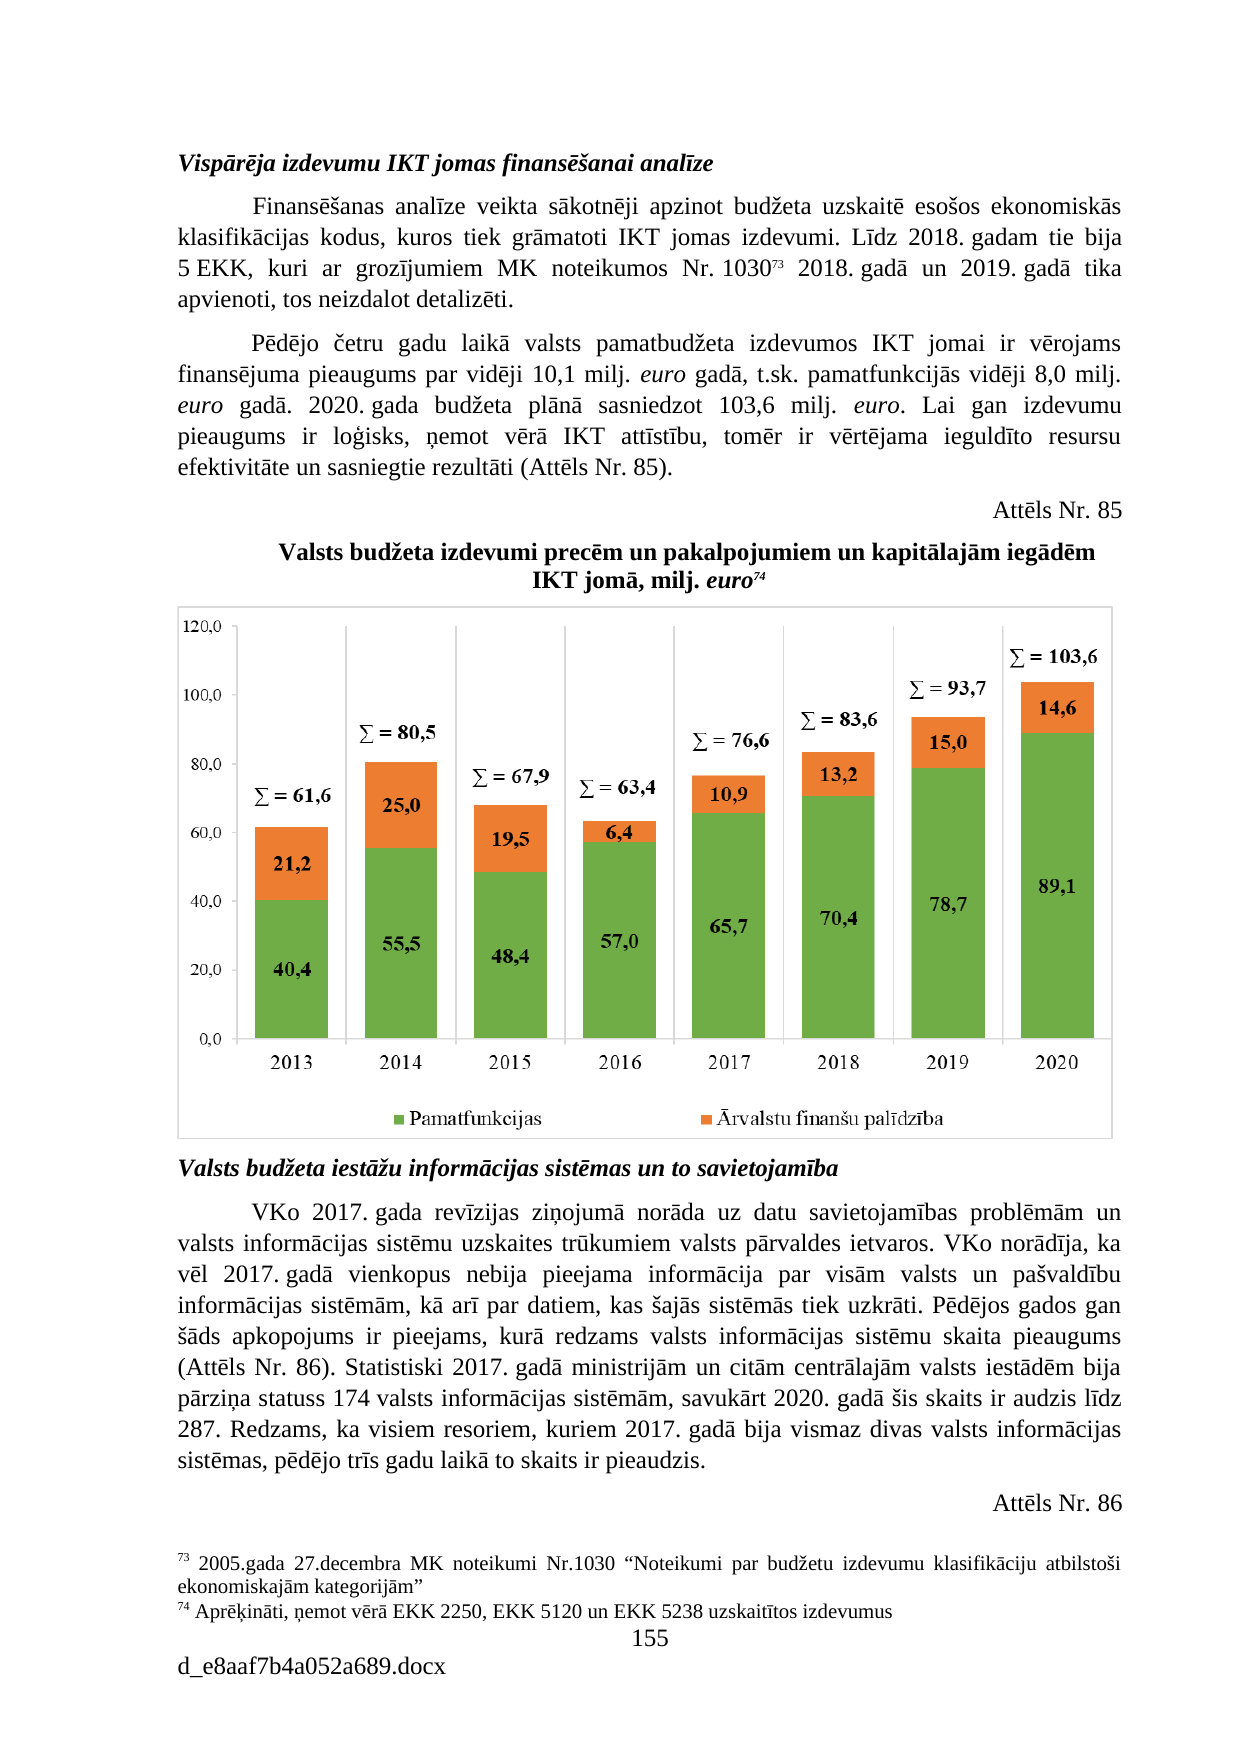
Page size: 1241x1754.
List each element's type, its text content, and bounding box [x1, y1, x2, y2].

text Vispārēja izdevumu IKT jomas finansēšanai analīze [177, 148, 1122, 176]
text Valsts budžeta izdevumi precēm un pakalpojumiem un kapitālajām iegādēm IKT jomā, milj. euro [177, 537, 1122, 594]
text Pēdējo četru gadu laikā valsts pamatbudžeta izdevumos IKT jomai ir vērojams finansējuma pieaugums par vidēji 10,1 milj. euro gadā, t.sk. pamatfunkcijās vidēji 8,0 milj. euro gadā. 2020. gada budžeta plānā sasniedzot 103,6 milj. euro. Lai gan izdevumu pieaugums ir loģisks, ņemot vērā IKT attīstību, tomēr ir vērtējama ieguldīto resursu efektivitāte un sasniegtie rezultāti (Attēls Nr. 85). [177, 328, 1122, 481]
picture [177, 606, 1126, 1139]
text Valsts budžeta iestāžu informācijas sistēmas un to savietojamība [177, 1153, 1122, 1182]
text VKo 2017. gada revīzijas ziņojumā norāda uz datu savietojamības problēmām un valsts informācijas sistēmu uzskaites trūkumiem valsts pārvaldes ietvaros. VKo norādīja, ka vēl 2017. gadā vienkopus nebija pieejama informācija par visām valsts un pašvaldību informācijas sistēmām, kā arī par datiem, kas šajās sistēmās tiek uzkrāti. Pēdējos gados gan šāds apkopojums ir pieejams, kurā redzams valsts informācijas sistēmu skaita pieaugums (Attēls Nr. 86). Statistiski 2017. gadā ministrijām un citām centrālajām valsts iestādēm bija pārziņa statuss 174 valsts informācijas sistēmām, savukārt 2020. gadā šis skaits ir audzis līdz 287. Redzams, ka visiem resoriem, kuriem 2017. gadā bija vismaz divas valsts informācijas sistēmas, pēdējo trīs gadu laikā to skaits ir pieaudzis. [177, 1197, 1122, 1474]
text Finansēšanas analīze veikta sākotnēji apzinot budžeta uzskaitē esošos ekonomiskās klasifikācijas kodus, kuros tiek grāmatoti IKT jomas izdevumi. Līdz 2018. gadam tie bija 5 EKK, kuri ar grozījumiem MK noteikumos Nr. 1030 2018. gadā un 2019. gadā tika apvienoti, tos neizdalot detalizēti. [177, 191, 1122, 313]
